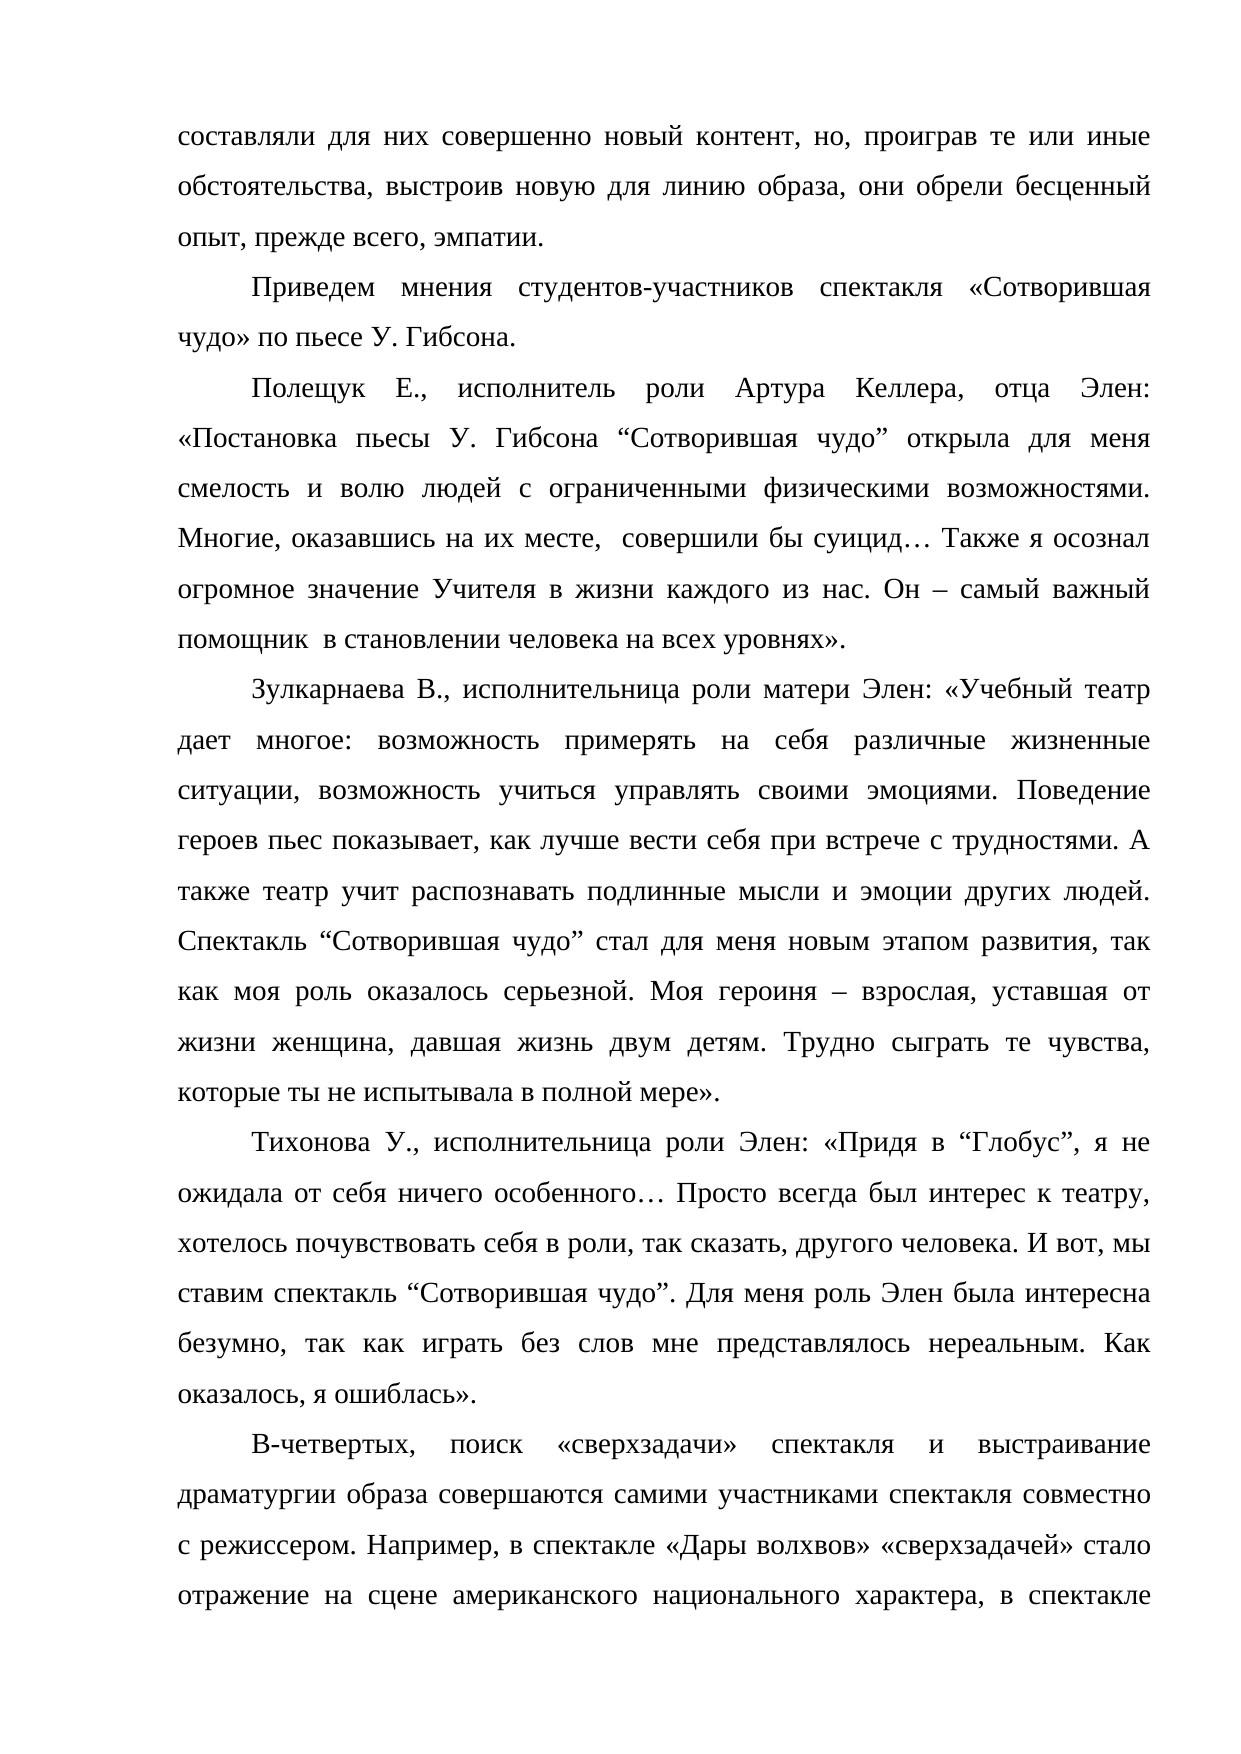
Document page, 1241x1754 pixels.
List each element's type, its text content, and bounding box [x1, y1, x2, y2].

text Тихонова У., исполнительница роли Элен: «Придя в “Глобус”, я не ожидала от себя ничего особенного… Просто всегда был интерес к театру, хотелось почувствовать себя в роли, так сказать, другого человека. И вот, мы ставим спектакль “Сотворившая чудо”. Для меня роль Элен была интересна безумно, так как играть без слов мне представлялось нереальным. Как оказалось, я ошиблась». [177, 1124, 1152, 1409]
text Полещук Е., исполнитель роли Артура Келлера, отца Элен: «Постановка пьесы У. Гибсона “Сотворившая чудо” открыла для меня смелость и волю людей с ограниченными физическими возможностями. Многие, оказавшись на их месте, совершили бы суицид… Также я осознал огромное значение Учителя в жизни каждого из нас. Он – самый важный помощник в становлении человека на всех уровнях». [177, 370, 1152, 655]
text Приведем мнения студентов-участников спектакля «Сотворившая чудо» по пьесе У. Гибсона. [177, 269, 1152, 353]
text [177, 118, 1152, 252]
text Зулкарнаева В., исполнительница роли матери Элен: «Учебный театр дает многое: возможность примерять на себя различные жизненные ситуации, возможность учиться управлять своими эмоциями. Поведение героев пьес показывает, как лучше вести себя при встрече с трудностями. А также театр учит распознавать подлинные мысли и эмоции других людей. Спектакль “Сотворившая чудо” стал для меня новым этапом развития, так как моя роль оказалось серьезной. Моя героиня – взрослая, уставшая от жизни женщина, давшая жизнь двум детям. Трудно сыграть те чувства, которые ты не испытывала в полной мере». [177, 672, 1152, 1108]
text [177, 1426, 1152, 1611]
